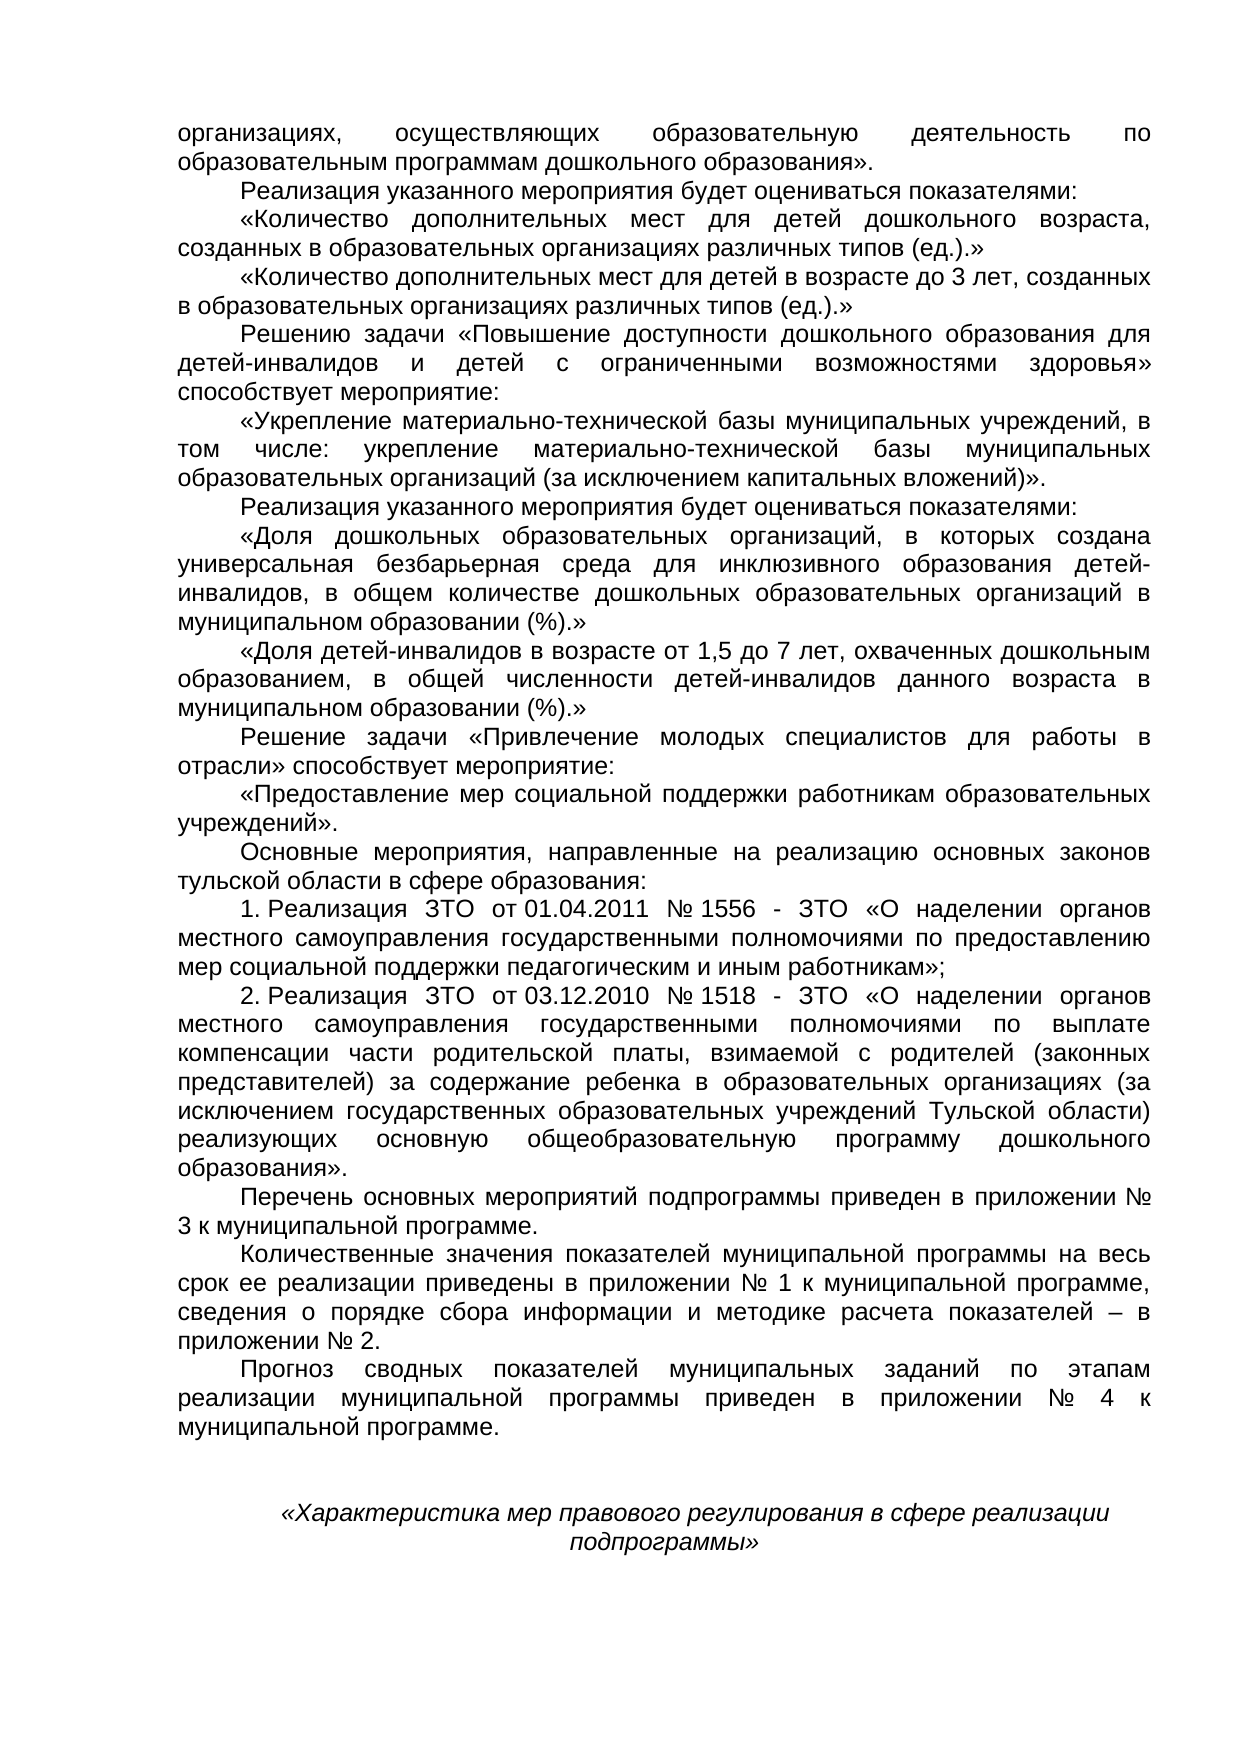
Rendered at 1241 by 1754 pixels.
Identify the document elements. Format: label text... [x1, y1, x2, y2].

text Решение задачи «Привлечение молодых специалистов для работы в отрасли» способствует мероприятие: [177, 722, 1152, 779]
text «Укрепление материально-технической базы муниципальных учреждений, в том числе: укрепление материально-технической базы муниципальных образовательных организаций (за исключением капитальных вложений)». [177, 406, 1152, 492]
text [177, 118, 1152, 176]
text «Предоставление мер социальной поддержки работникам образовательных учреждений». [177, 779, 1152, 837]
text Основные мероприятия, направленные на реализацию основных законов тульской области в сфере образования: [177, 837, 1152, 894]
text «Доля дошкольных образовательных организаций, в которых создана универсальная безбарьерная среда для инклюзивного образования детей-инвалидов, в общем количестве дошкольных образовательных организаций в муниципальном образовании (%).» [177, 521, 1152, 636]
text Решению задачи «Повышение доступности дошкольного образования для детей-инвалидов и детей с ограниченными возможностями здоровья» способствует мероприятие: [177, 348, 1152, 406]
text 2. Реализация ЗТО от 03.12.2010 № 1518 - ЗТО «О наделении органов местного самоуправления государственными полномочиями по выплате компенсации части родительской платы, взимаемой с родителей (законных представителей) за содержание ребенка в образовательных организациях (за исключением государственных образовательных учреждений Тульской области) реализующих основную общеобразовательную программу дошкольного образования». [177, 981, 1152, 1182]
text «Количество дополнительных мест для детей в возрасте до 3 лет, созданных в образовательных организациях различных типов (ед.).» [177, 262, 1152, 319]
text «Характеристика мер правового регулирования в сфере реализации подпрограммы» [177, 1498, 1152, 1556]
text Перечень основных мероприятий подпрограммы приведен в приложении № 3 к муниципальной программе. [177, 1182, 1152, 1239]
text «Количество дополнительных мест для детей дошкольного возраста, созданных в образовательных организациях различных типов (ед.).» [177, 204, 1152, 262]
text «Доля детей-инвалидов в возрасте от 1,5 до 7 лет, охваченных дошкольным образованием, в общей численности детей-инвалидов данного возраста в муниципальном образовании (%).» [177, 636, 1152, 722]
text 1. Реализация ЗТО от 01.04.2011 № 1556 - ЗТО «О наделении органов местного самоуправления государственными полномочиями по предоставлению мер социальной поддержки педагогическим и иным работникам»; [177, 894, 1152, 981]
text Реализация указанного мероприятия будет оцениваться показателями: [177, 176, 1152, 204]
text Количественные значения показателей муниципальной программы на весь срок ее реализации приведены в приложении № 1 к муниципальной программе, сведения о порядке сбора информации и методике расчета показателей – в приложении № 2. [177, 1239, 1152, 1354]
text Прогноз сводных показателей муниципальных заданий по этапам реализации муниципальной программы приведен в приложении № 4 к муниципальной программе. [177, 1354, 1152, 1441]
text Реализация указанного мероприятия будет оцениваться показателями: [177, 492, 1152, 521]
